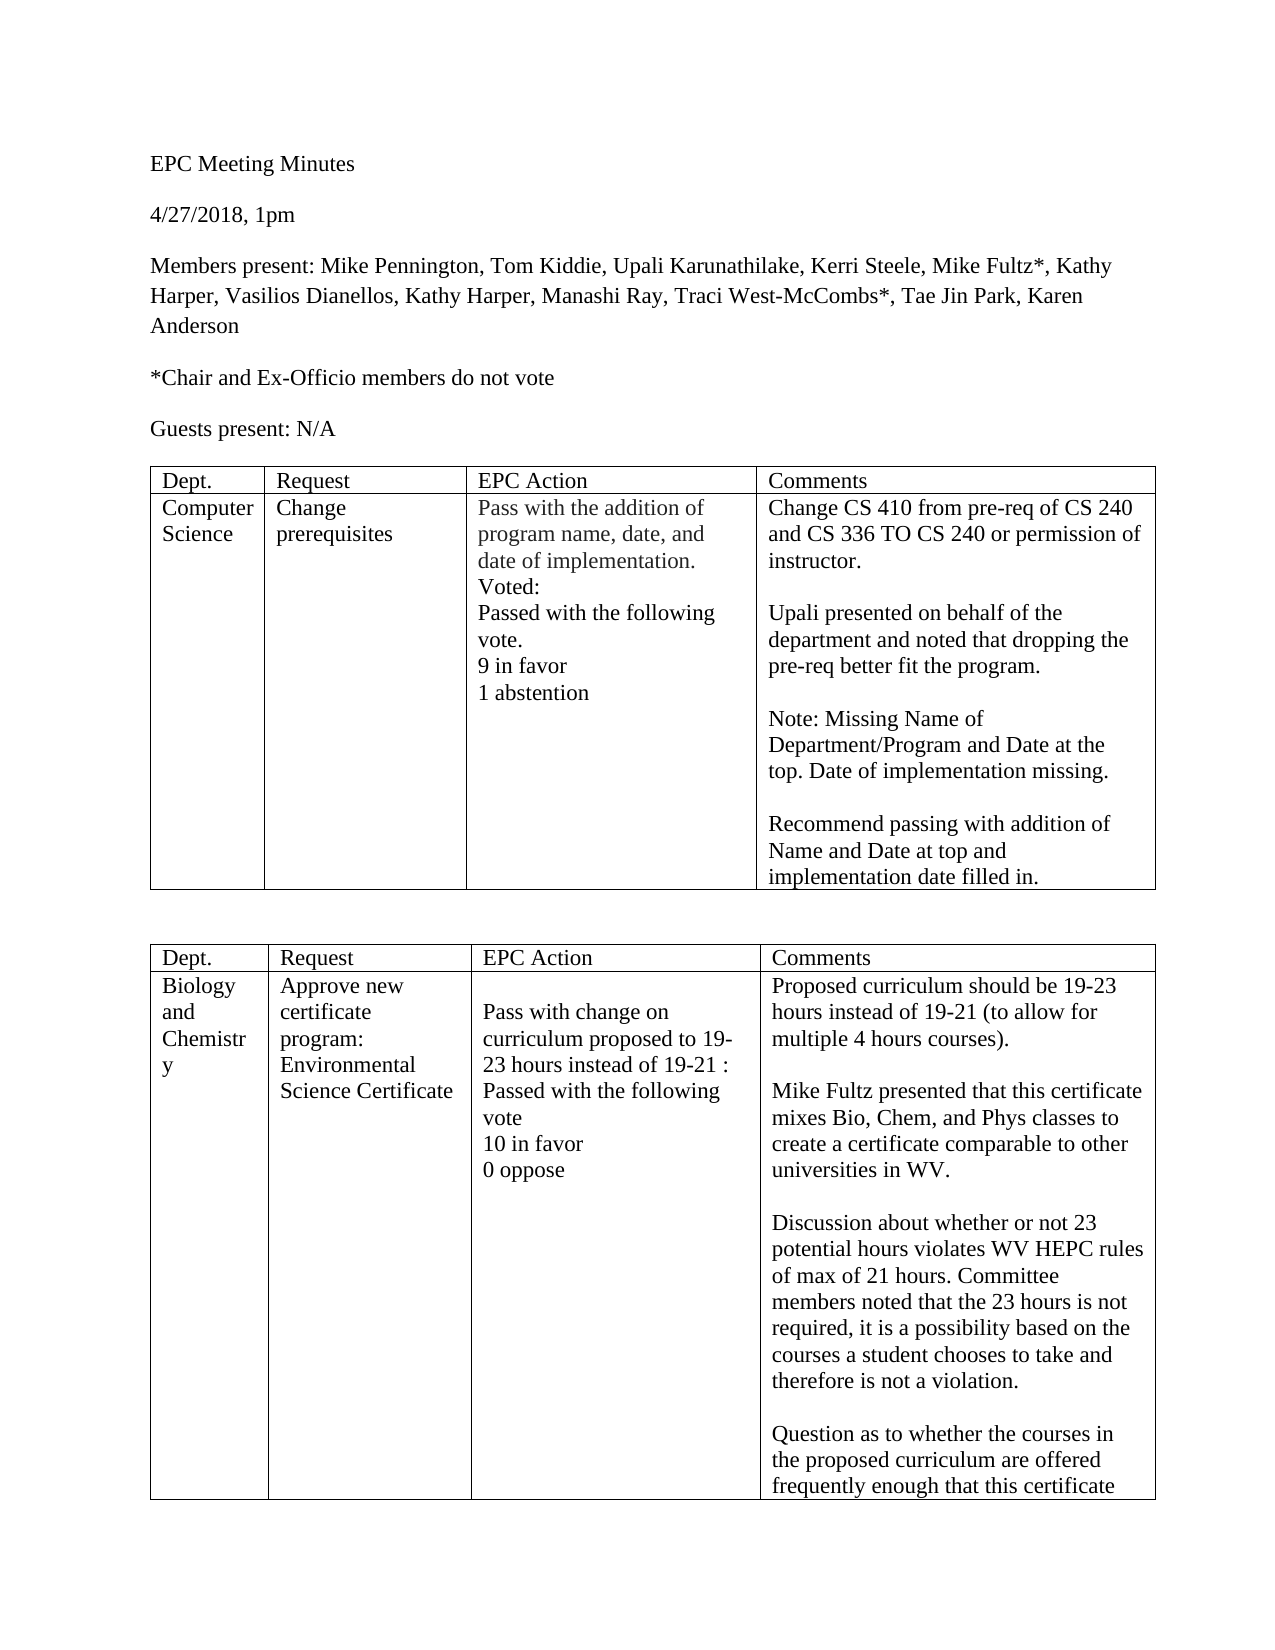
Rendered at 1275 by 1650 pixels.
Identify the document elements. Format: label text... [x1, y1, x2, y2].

table_header EPC Action [467, 467, 756, 493]
table_header Comments [757, 467, 1155, 493]
table_cell Change prerequisites [265, 494, 466, 889]
table_header Request [265, 467, 466, 493]
text *Chair and Ex-Officio members do not vote [150, 363, 1125, 390]
text Guests present: N/A [150, 414, 1125, 441]
table_cell Pass with the addition of program name, date, and date of implementation. Voted: Passed with the following vote. 9 in favor 1 abstention [467, 494, 756, 889]
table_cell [472, 972, 760, 1499]
table_header Dept. [151, 945, 268, 971]
table_header Comments [761, 945, 1155, 971]
table_header Request [269, 945, 471, 971]
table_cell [151, 972, 268, 1499]
text Members present: Mike Pennington, Tom Kiddie, Upali Karunathilake, Kerri Steele, Mike Fultz*, Kathy Harper, Vasilios Dianellos, Kathy Harper, Manashi Ray, Traci West-McCombs*, Tae Jin Park, Karen Anderson [150, 252, 1125, 339]
table_cell Computer Science [151, 494, 264, 889]
table_header Dept. [151, 467, 264, 493]
text EPC Meeting Minutes [150, 150, 1125, 176]
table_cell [761, 972, 1155, 1499]
table_header EPC Action [472, 945, 760, 971]
table_cell Change CS 410 from pre-req of CS 240 and CS 336 TO CS 240 or permission of instructor. Upali presented on behalf of the department and noted that dropping the pre-req better fit the program. Note: Missing Name of Department/Program and Date at the top. Date of implementation missing. Recommend passing with addition of Name and Date at top and implementation date filled in. [757, 494, 1155, 889]
text 4/27/2018, 1pm [150, 201, 1125, 227]
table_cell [269, 972, 471, 1499]
